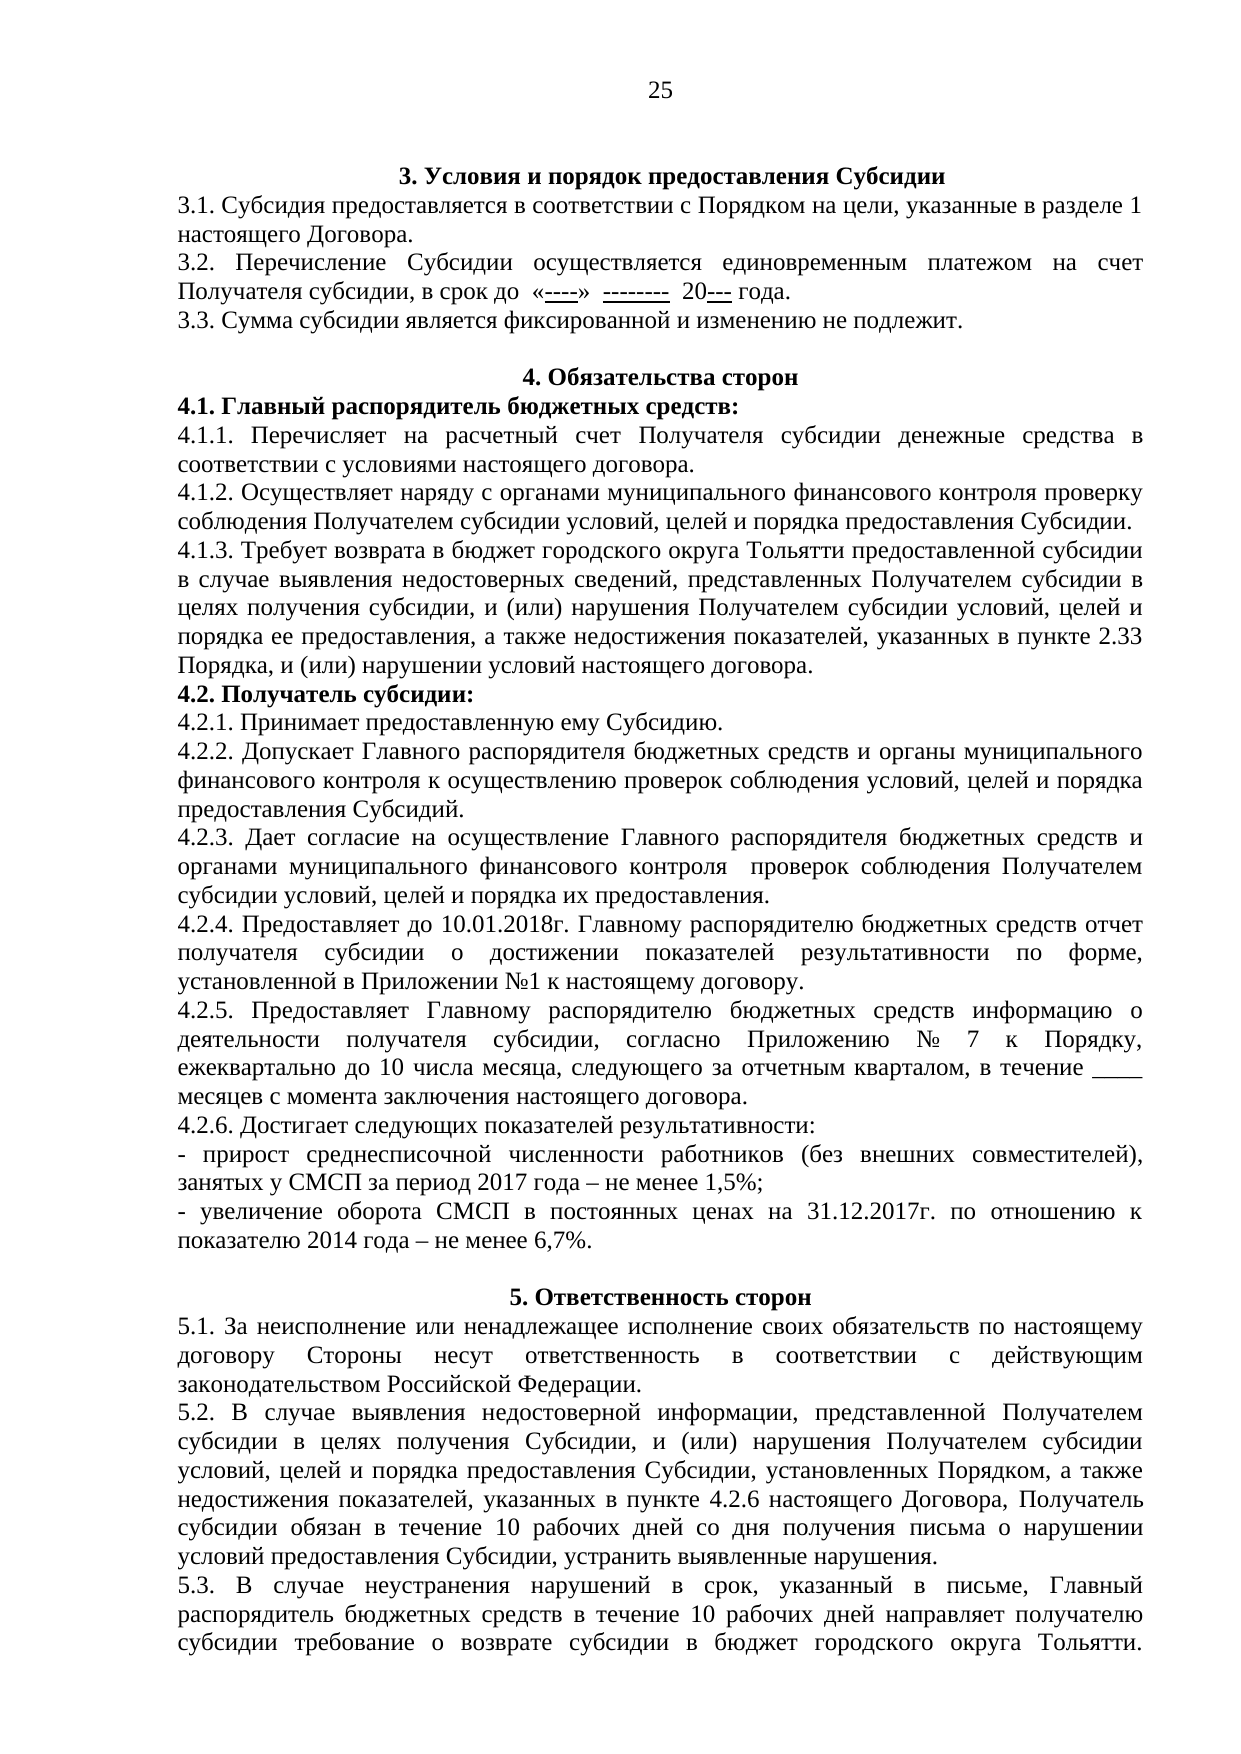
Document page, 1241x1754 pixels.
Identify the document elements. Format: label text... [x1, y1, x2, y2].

text 5.2. В случае выявления недостоверной информации, представленной Получателем субсидии в целях получения Субсидии, и (или) нарушения Получателем субсидии условий, целей и порядка предоставления Субсидии, установленных Порядком, а также недостижения показателей, указанных в пункте 4.2.6 настоящего Договора, Получатель субсидии обязан в течение 10 рабочих дней со дня получения письма о нарушении условий предоставления Субсидии, устранить выявленные нарушения. [177, 1397, 1144, 1570]
text 4.2.1. Принимает предоставленную ему Субсидию. [177, 707, 1144, 736]
text 3.1. Субсидия предоставляется в соответствии с Порядком на цели, указанные в разделе 1 настоящего Договора. [177, 190, 1144, 247]
text - прирост среднесписочной численности работников (без внешних совместителей), занятых у СМСП за период 2017 года – не менее 1,5%; [177, 1139, 1144, 1196]
text 4.2.2. Допускает Главного распорядителя бюджетных средств и органы муниципального финансового контроля к осуществлению проверок соблюдения условий, целей и порядка предоставления Субсидий. [177, 736, 1144, 822]
text - увеличение оборота СМСП в постоянных ценах на 31.12.2017г. по отношению к показателю 2014 года – не менее 6,7%. [177, 1196, 1144, 1254]
text 3. Условия и порядок предоставления Субсидии [325, 161, 1144, 190]
text 4.2.4. Предоставляет до 10.01.2018г. Главному распорядителю бюджетных средств отчет получателя субсидии о достижении показателей результативности по форме, установленной в Приложении №1 к настоящему договору. [177, 909, 1144, 995]
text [177, 1570, 1144, 1656]
text 4. Обязательства сторон [177, 362, 1144, 391]
text 5. Ответственность сторон [177, 1282, 1144, 1311]
text 4.1.3. Требует возврата в бюджет городского округа Тольятти предоставленной субсидии в случае выявления недостоверных сведений, представленных Получателем субсидии в целях получения субсидии, и (или) нарушения Получателем субсидии условий, целей и порядка ее предоставления, а также недостижения показателей, указанных в пункте 2.33 Порядка, и (или) нарушении условий настоящего договора. [177, 535, 1144, 679]
text 3.3. Сумма субсидии является фиксированной и изменению не подлежит. [177, 305, 1144, 334]
text 3.2. Перечисление Субсидии осуществляется единовременным платежом на счет Получателя субсидии, в срок до «----» -------- 20--- года. [177, 247, 1144, 305]
text 4.2. Получатель субсидии: [177, 679, 1144, 707]
text 4.2.6. Достигает следующих показателей результативности: [177, 1110, 1144, 1139]
text 4.1.1. Перечисляет на расчетный счет Получателя субсидии денежные средства в соответствии с условиями настоящего договора. [177, 420, 1144, 477]
text 4.2.5. Предоставляет Главному распорядителю бюджетных средств информацию о деятельности получателя субсидии, согласно Приложению № 7 к Порядку, ежеквартально до 10 числа месяца, следующего за отчетным кварталом, в течение ____ месяцев с момента заключения настоящего договора. [177, 995, 1144, 1110]
text 5.1. За неисполнение или ненадлежащее исполнение своих обязательств по настоящему договору Стороны несут ответственность в соответствии с действующим законодательством Российской Федерации. [177, 1311, 1144, 1397]
text 4.1.2. Осуществляет наряду с органами муниципального финансового контроля проверку соблюдения Получателем субсидии условий, целей и порядка предоставления Субсидии. [177, 477, 1144, 535]
text 4.2.3. Дает согласие на осуществление Главного распорядителя бюджетных средств и органами муниципального финансового контроля проверок соблюдения Получателем субсидии условий, целей и порядка их предоставления. [177, 822, 1144, 909]
text 4.1. Главный распорядитель бюджетных средств: [177, 391, 1144, 420]
